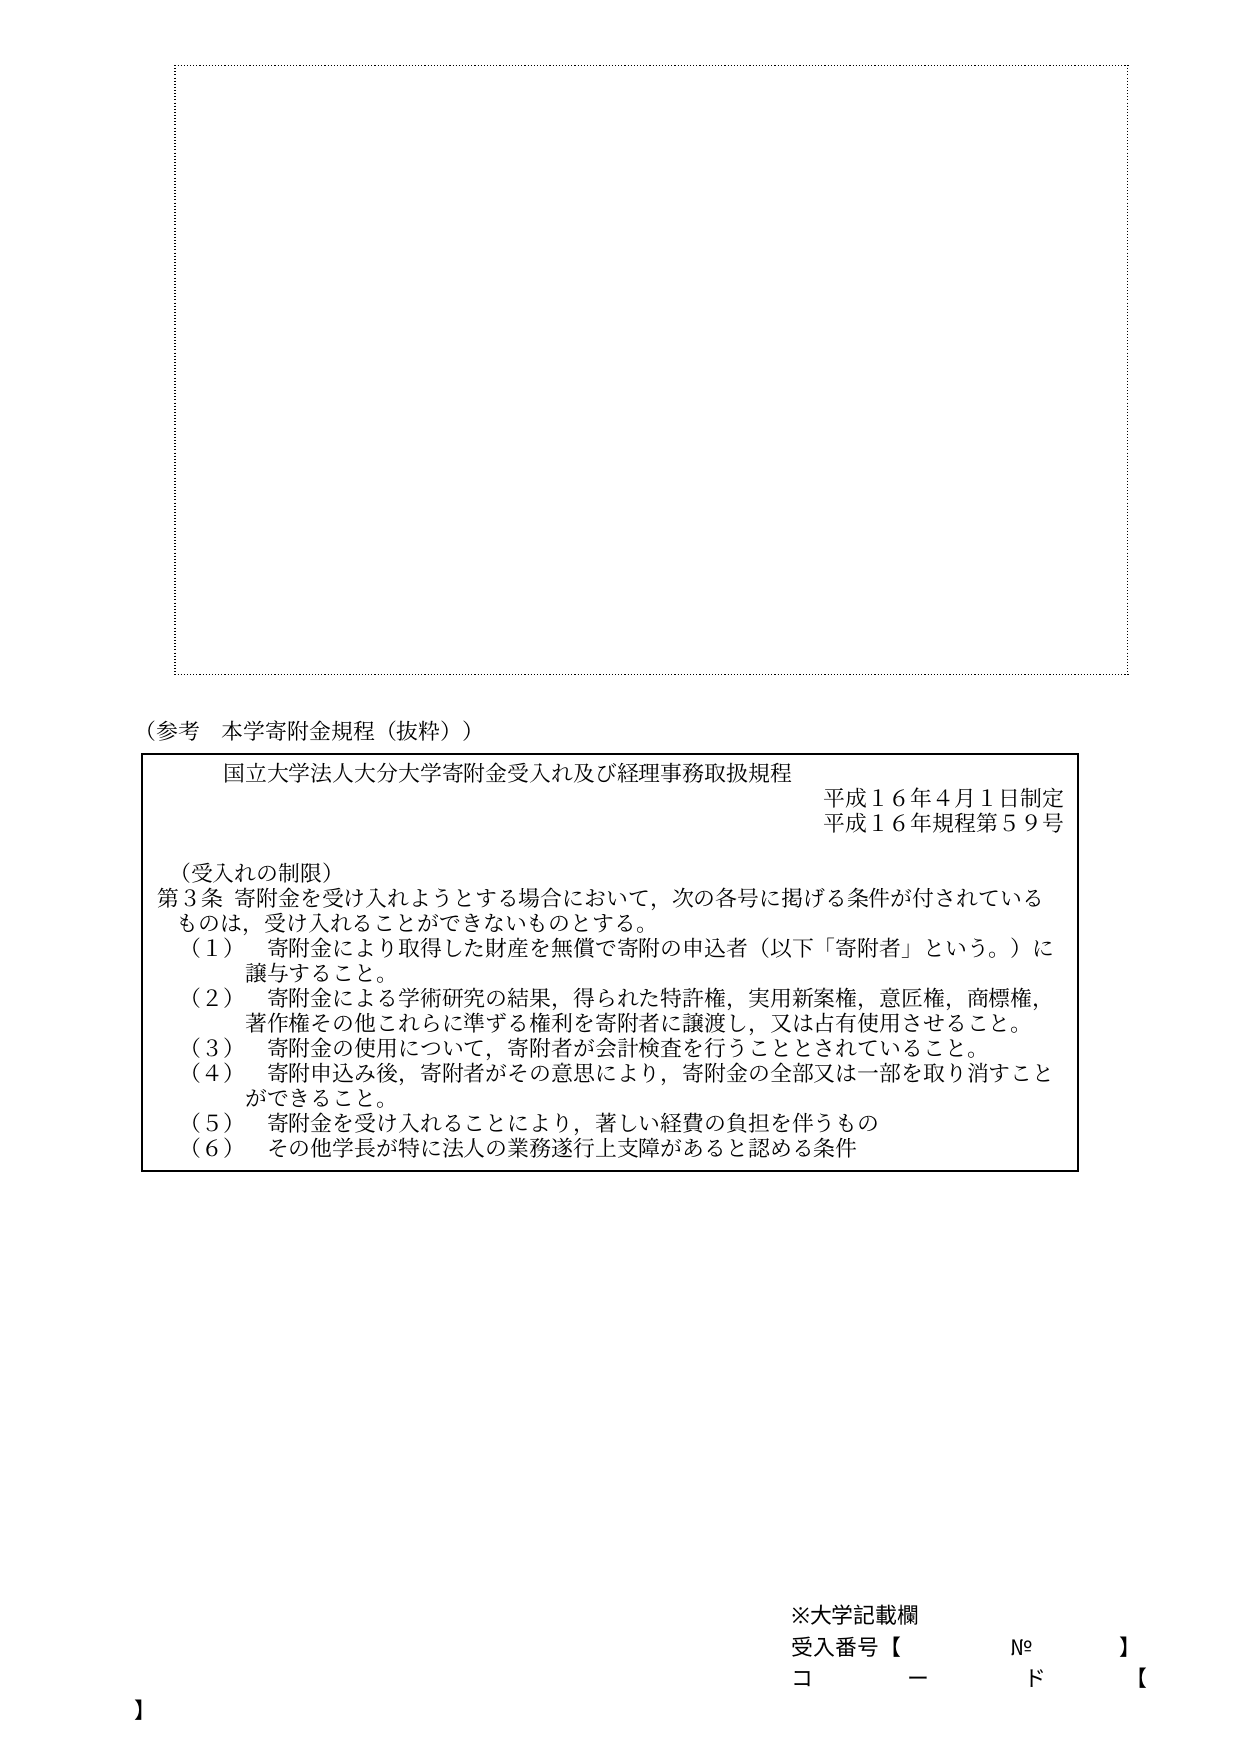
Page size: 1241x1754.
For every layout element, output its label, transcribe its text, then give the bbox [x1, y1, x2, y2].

table_header [175, 65, 1127, 674]
text （参考 本学寄附金規程（抜粋）） [112, 712, 1128, 748]
